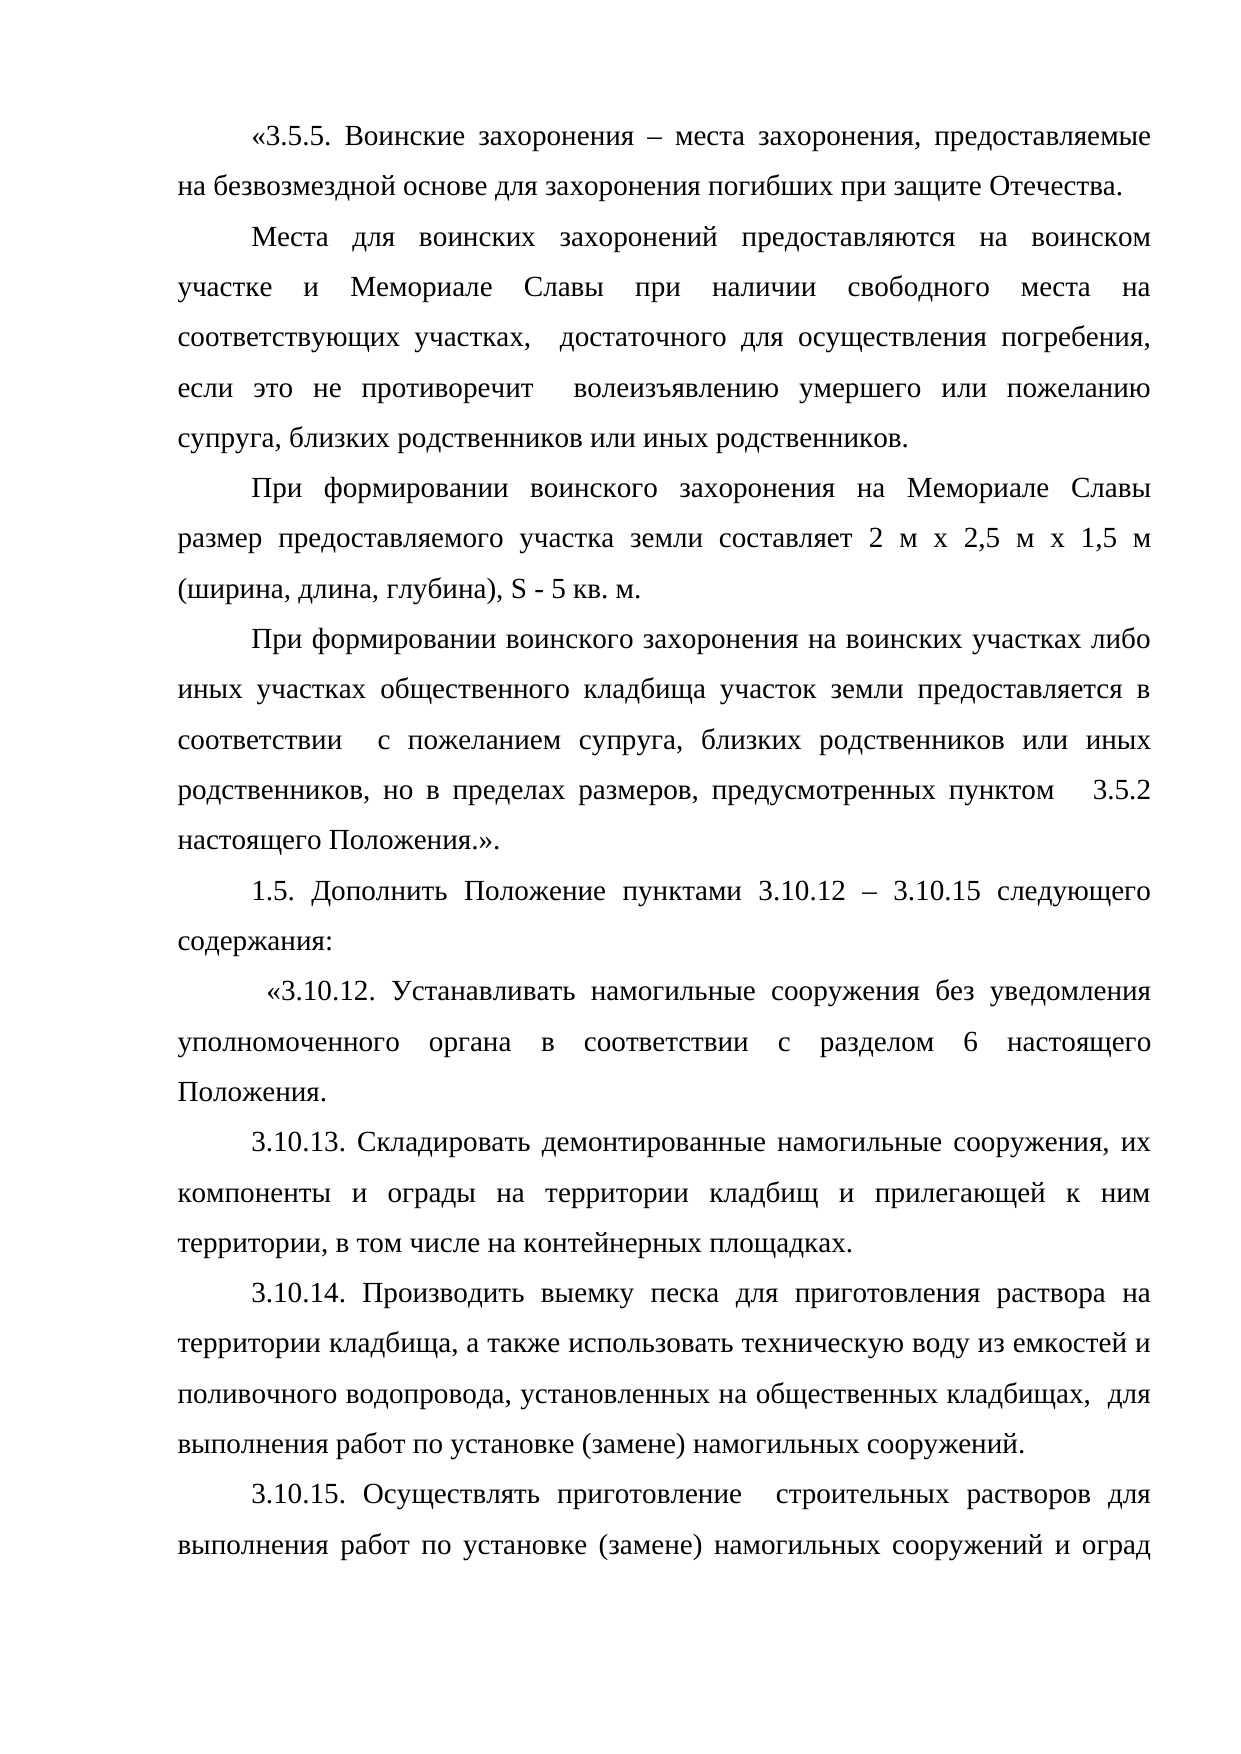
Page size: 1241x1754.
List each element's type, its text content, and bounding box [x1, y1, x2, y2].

text 3.10.13. Складировать демонтированные намогильные сооружения, их компоненты и ограды на территории кладбищ и прилегающей к ним территории, в том числе на контейнерных площадках. [177, 1124, 1152, 1258]
text 1.5. Дополнить Положение пунктами 3.10.12 – 3.10.15 следующего содержания: [177, 873, 1152, 957]
text «3.5.5. Воинские захоронения – места захоронения, предоставляемые на безвозмездной основе для захоронения погибших при защите Отечества. [177, 118, 1152, 202]
text 3.10.14. Производить выемку песка для приготовления раствора на территории кладбища, а также использовать техническую воду из емкостей и поливочного водопровода, установленных на общественных кладбищах, для выполнения работ по установке (замене) намогильных сооружений. [177, 1275, 1152, 1460]
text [177, 1477, 1152, 1560]
text При формировании воинского захоронения на воинских участках либо иных участках общественного кладбища участок земли предоставляется в соответствии с пожеланием супруга, близких родственников или иных родственников, но в пределах размеров, предусмотренных пунктом 3.5.2 настоящего Положения.». [177, 621, 1152, 856]
text «3.10.12. Устанавливать намогильные сооружения без уведомления уполномоченного органа в соответствии с разделом 6 настоящего Положения. [177, 973, 1152, 1108]
text При формировании воинского захоронения на Мемориале Славы размер предоставляемого участка земли составляет 2 м x 2,5 м x 1,5 м (ширина, длина, глубина), S - 5 кв. м. [177, 470, 1152, 604]
text Места для воинских захоронений предоставляются на воинском участке и Мемориале Славы при наличии свободного места на соответствующих участках, достаточного для осуществления погребения, если это не противоречит волеизъявлению умершего или пожеланию супруга, близких родственников или иных родственников. [177, 219, 1152, 453]
